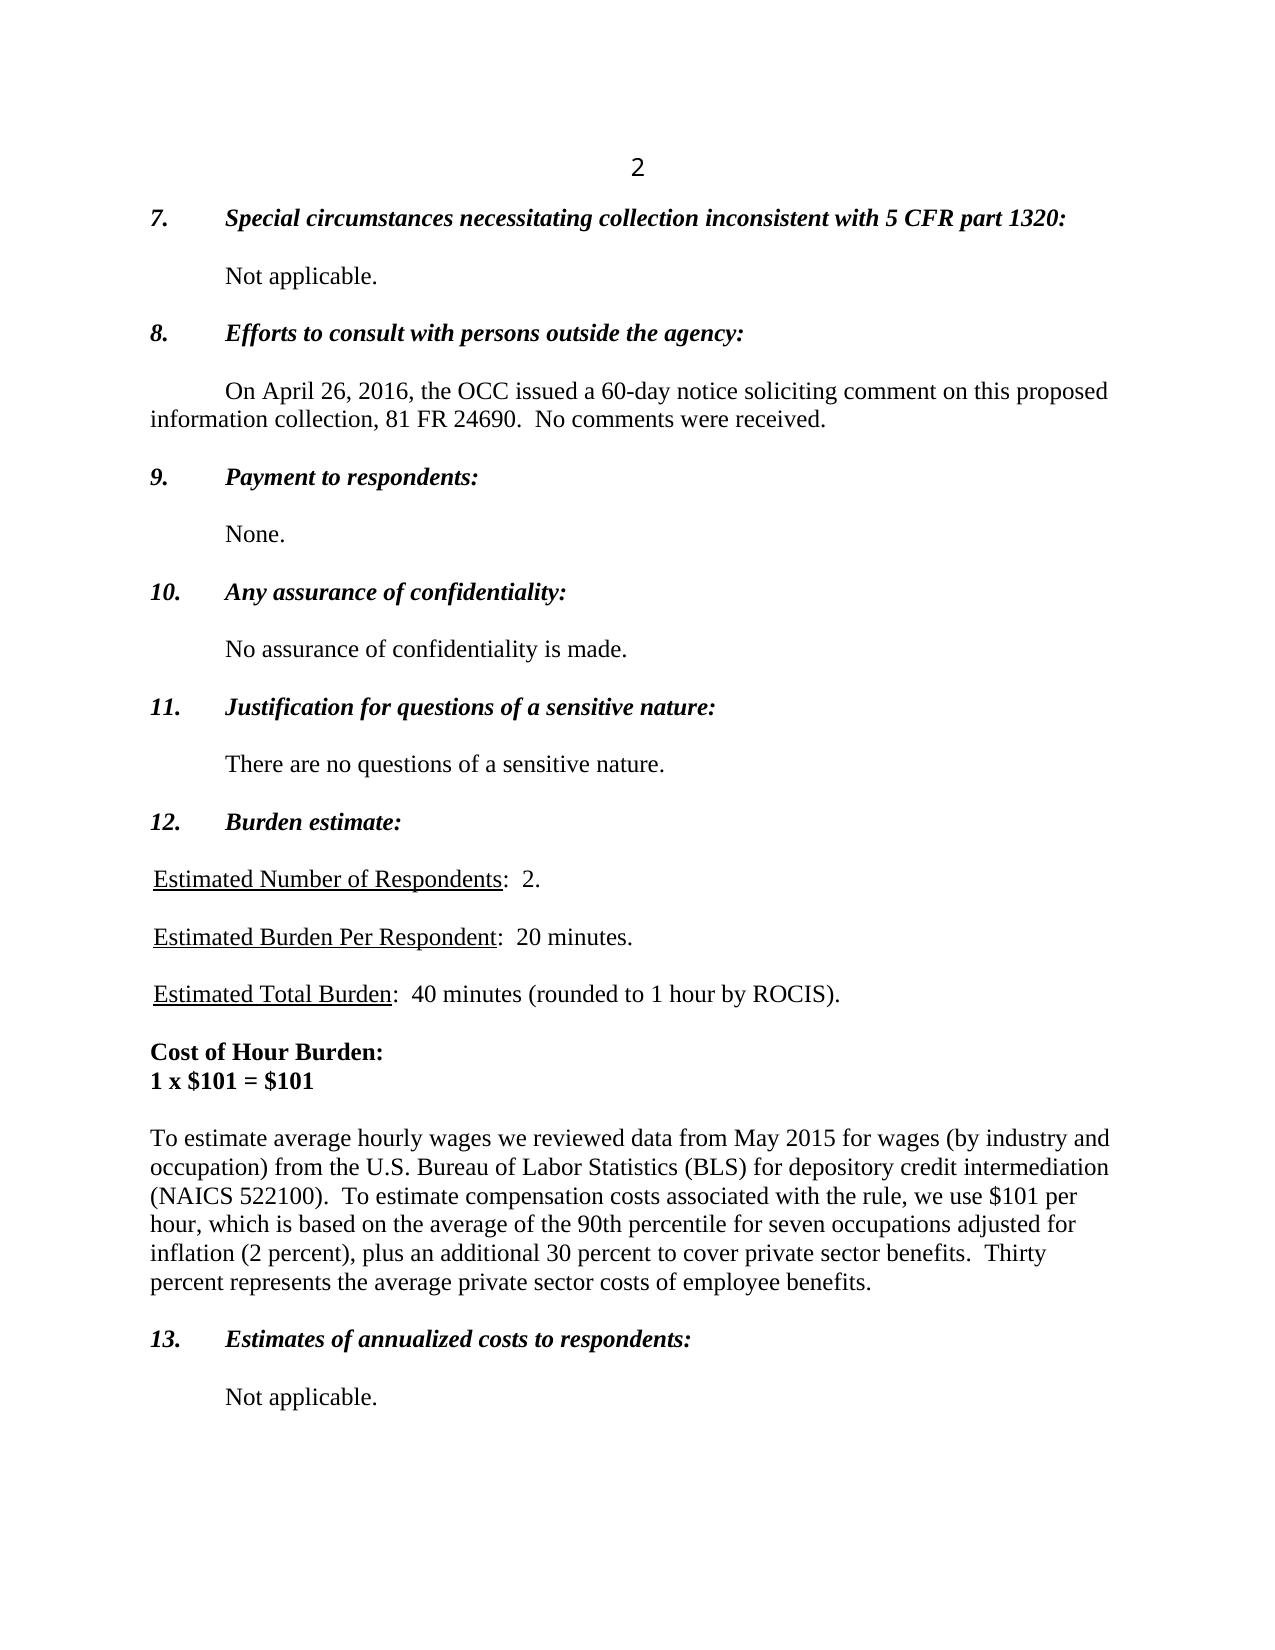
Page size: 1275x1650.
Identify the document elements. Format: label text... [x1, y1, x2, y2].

text 7. Special circumstances necessitating collection inconsistent with 5 CFR part 1320: [150, 203, 1125, 232]
text There are no questions of a sensitive nature. [150, 749, 1125, 778]
text Estimated Burden Per Respondent: 20 minutes. [84, 922, 1172, 951]
text 12. Burden estimate: [150, 807, 1125, 836]
text 10. Any assurance of confidentiality: [150, 577, 1125, 606]
text 13. Estimates of annualized costs to respondents: [150, 1324, 1125, 1353]
text To estimate average hourly wages we reviewed data from May 2015 for wages (by industry and occupation) from the U.S. Bureau of Labor Statistics (BLS) for depository credit intermediation (NAICS 522100). To estimate compensation costs associated with the rule, we use $101 per hour, which is based on the average of the 90th percentile for seven occupations adjusted for inflation (2 percent), plus an additional 30 percent to cover private sector benefits. Thirty percent represents the average private sector costs of employee benefits. [150, 1123, 1125, 1296]
text 11. Justification for questions of a sensitive nature: [150, 692, 1125, 721]
text Estimated Number of Respondents: 2. [84, 864, 1172, 893]
text Not applicable. [150, 261, 1125, 289]
text 1 x $101 = $101 [150, 1066, 1125, 1094]
text No assurance of confidentiality is made. [150, 634, 1125, 663]
text On April 26, 2016, the OCC issued a 60-day notice soliciting comment on this proposed information collection, 81 FR 24690. No comments were received. [150, 376, 1125, 433]
text 9. Payment to respondents: [150, 462, 1125, 491]
text Cost of Hour Burden: [150, 1037, 1125, 1066]
text 8. Efforts to consult with persons outside the agency: [150, 318, 1125, 347]
text Not applicable. [150, 1382, 1125, 1411]
text Estimated Total Burden: 40 minutes (rounded to 1 hour by ROCIS). [84, 979, 1172, 1008]
text None. [150, 519, 1125, 548]
